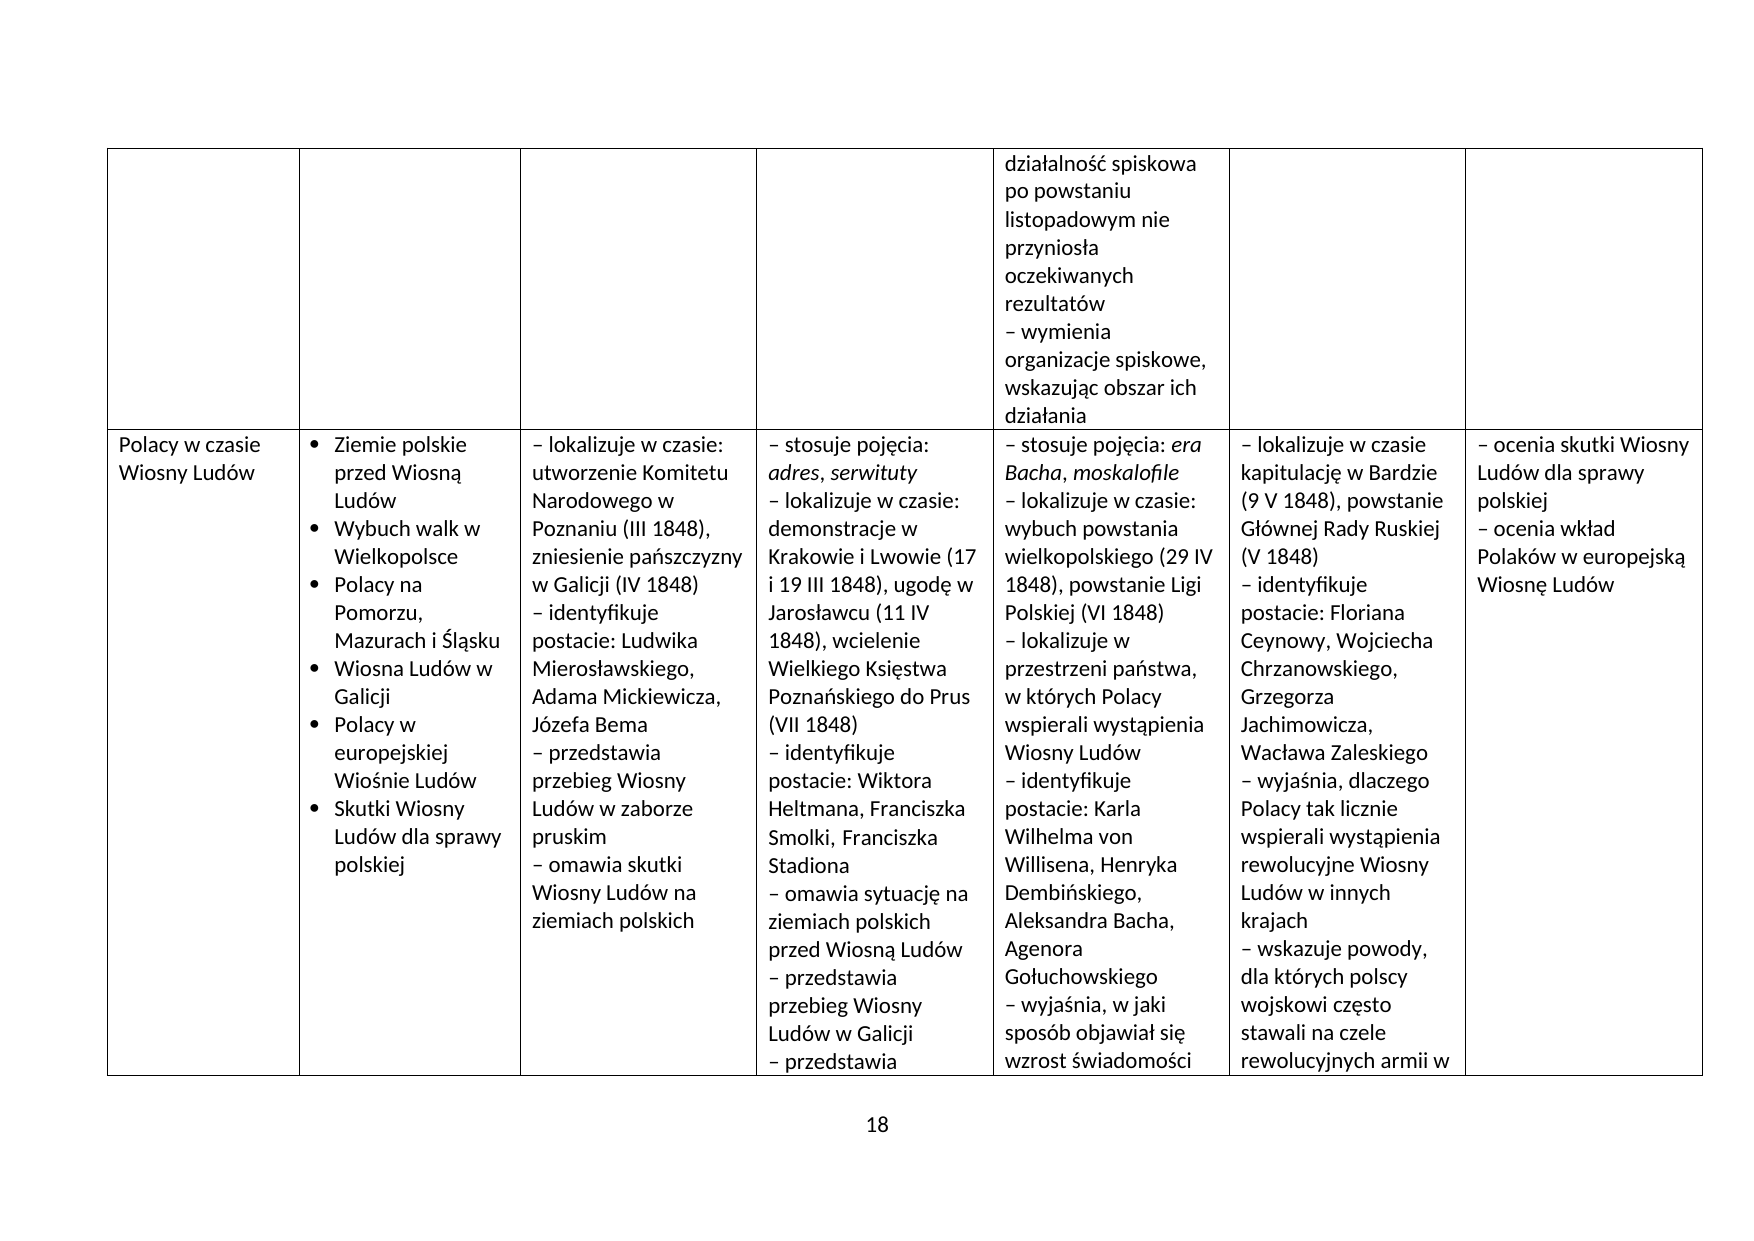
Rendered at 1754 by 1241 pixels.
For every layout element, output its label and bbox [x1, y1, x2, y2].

table_cell [1466, 430, 1702, 1075]
table_cell [521, 430, 756, 1075]
table_cell [300, 430, 520, 1075]
table_cell [108, 149, 299, 429]
table_cell [994, 430, 1229, 1075]
table_cell [300, 149, 520, 429]
table_cell [521, 149, 756, 429]
table_cell [757, 430, 993, 1075]
table_cell [1230, 430, 1465, 1075]
table_cell [757, 149, 993, 429]
table_cell [1466, 149, 1702, 429]
table_cell [994, 149, 1229, 429]
table_cell [1230, 149, 1465, 429]
table_cell [108, 430, 299, 1075]
